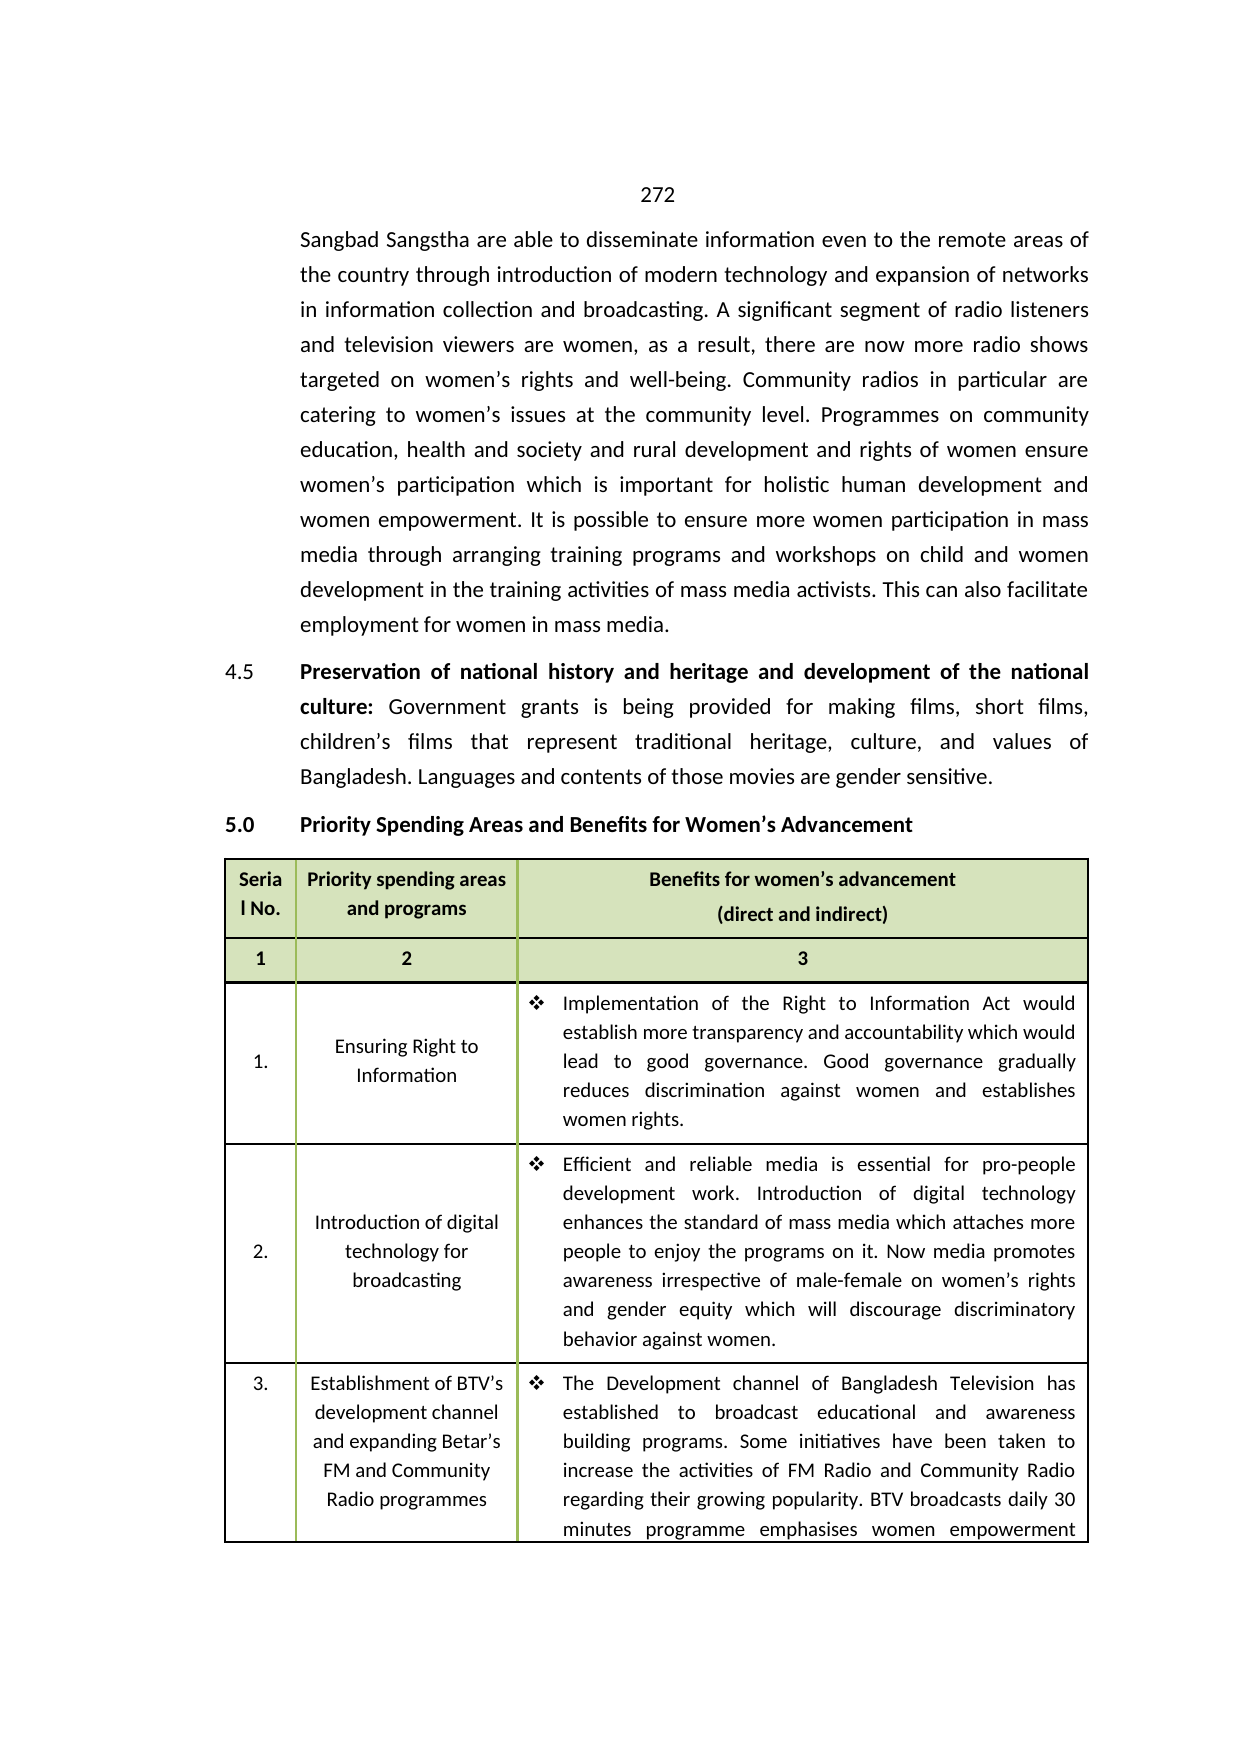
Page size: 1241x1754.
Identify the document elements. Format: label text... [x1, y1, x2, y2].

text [225, 225, 1090, 638]
table_header Priority spending areas and programs [297, 860, 516, 937]
table_cell 2. [226, 1145, 295, 1362]
table_header Benefits for women’s advancement (direct and indirect) [519, 860, 1087, 937]
text 4.5 Preservation of national history and heritage and development of the national culture: Government grants is being provided for making films, short films, children’s films that represent traditional heritage, culture, and values of Bangladesh. Languages and contents of those movies are gender sensitive. [225, 657, 1090, 791]
table_cell 3 [519, 939, 1087, 981]
table_cell 2 [297, 939, 516, 981]
table_cell Ensuring Right to Information [297, 984, 516, 1142]
table_cell Efficient and reliable media is essential for pro-people development work. Introduction of digital technology enhances the standard of mass media which attaches more people to enjoy the programs on it. Now media promotes awareness irrespective of male-female on women’s rights and gender equity which will discourage discriminatory behavior against women. [519, 1145, 1087, 1362]
table_cell 3. [226, 1364, 295, 1541]
table_cell Introduction of digital technology for broadcasting [297, 1145, 516, 1362]
table_cell 1. [226, 984, 295, 1142]
table_header Serial No. [226, 860, 295, 937]
table_cell 1 [226, 939, 295, 981]
table_cell Implementation of the Right to Information Act would establish more transparency and accountability which would lead to good governance. Good governance gradually reduces discrimination against women and establishes women rights. [519, 984, 1087, 1142]
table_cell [519, 1364, 1087, 1541]
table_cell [297, 1364, 516, 1541]
text 5.0 Priority Spending Areas and Benefits for Women’s Advancement [225, 810, 1090, 838]
